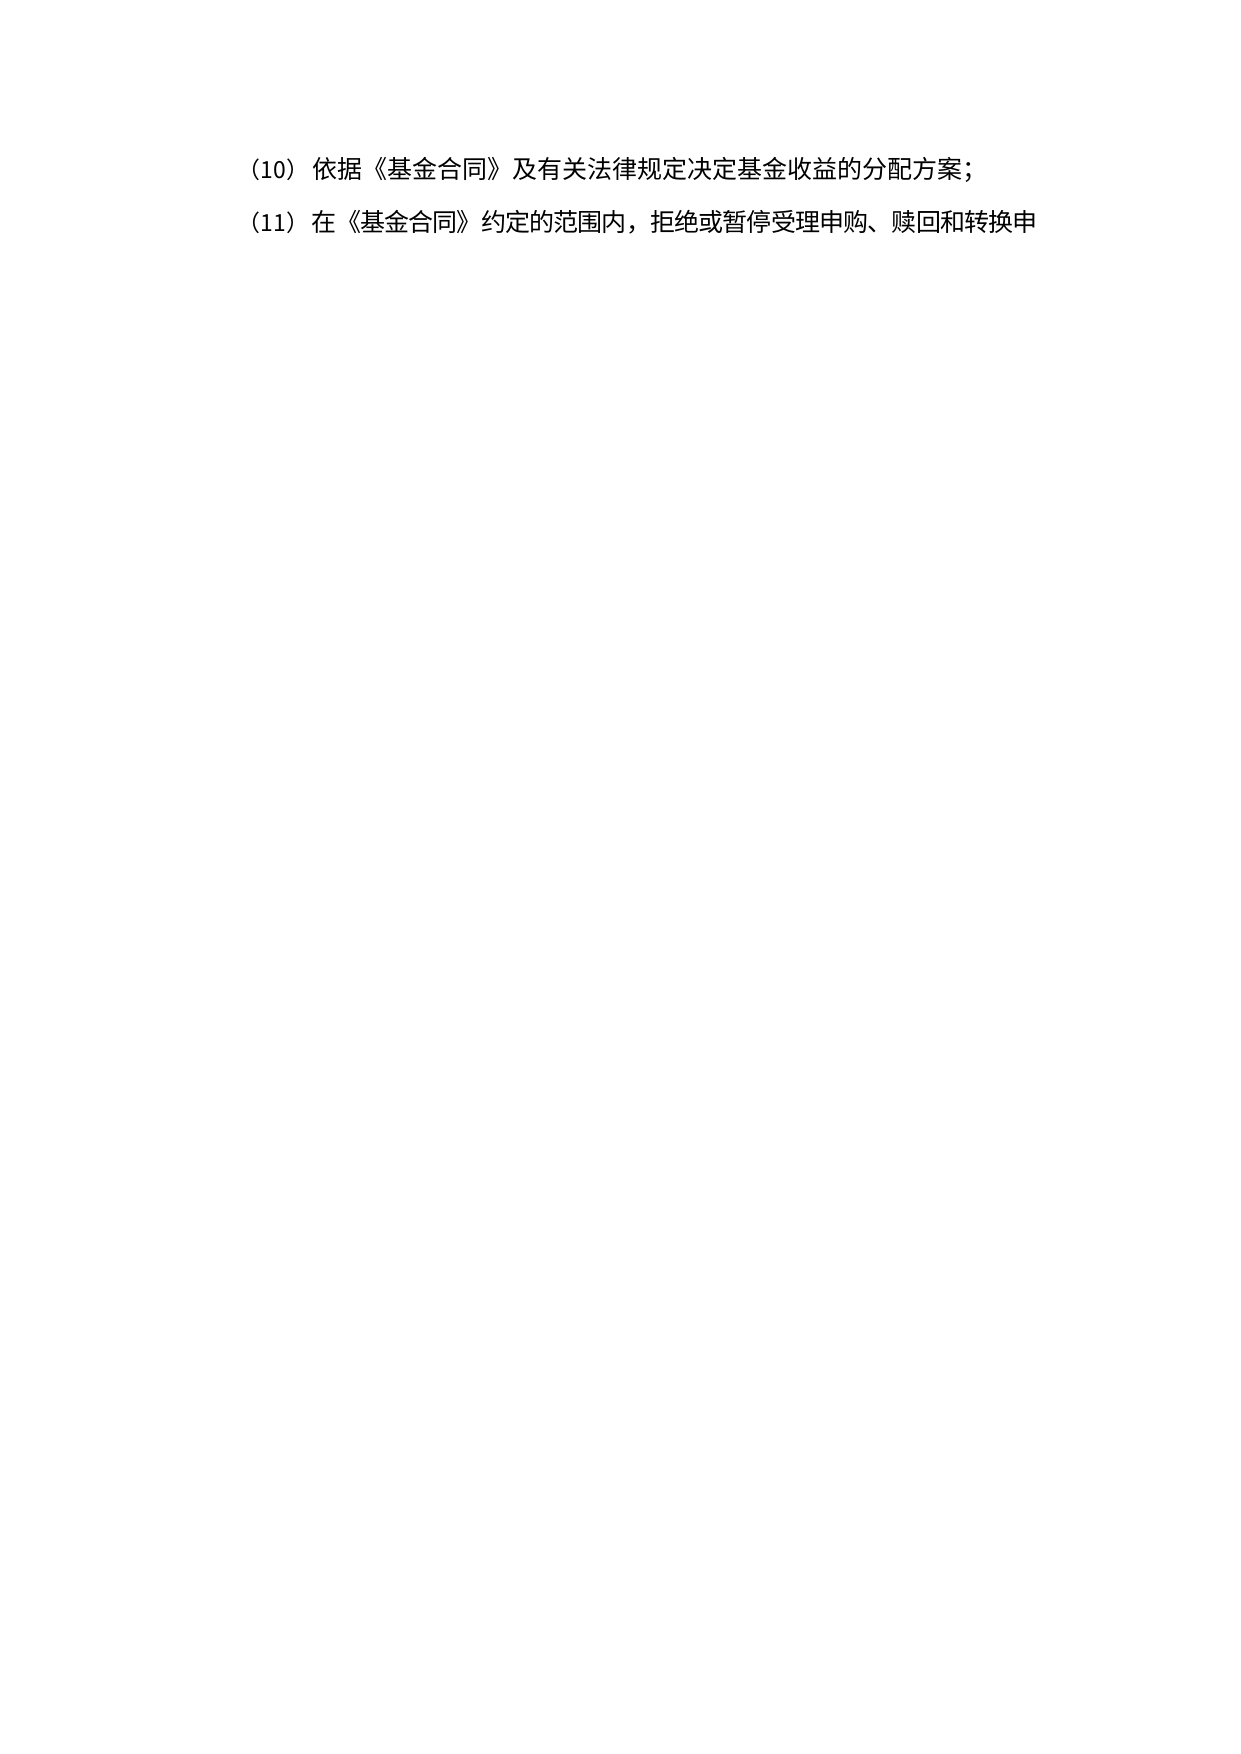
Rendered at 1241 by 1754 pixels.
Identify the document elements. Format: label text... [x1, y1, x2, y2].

list 在《基金合同》约定的范围内，拒绝或暂停受理申购、赎回和转换申 [237, 203, 1078, 239]
list 依据《基金合同》及有关法律规定决定基金收益的分配方案； [237, 150, 1078, 186]
